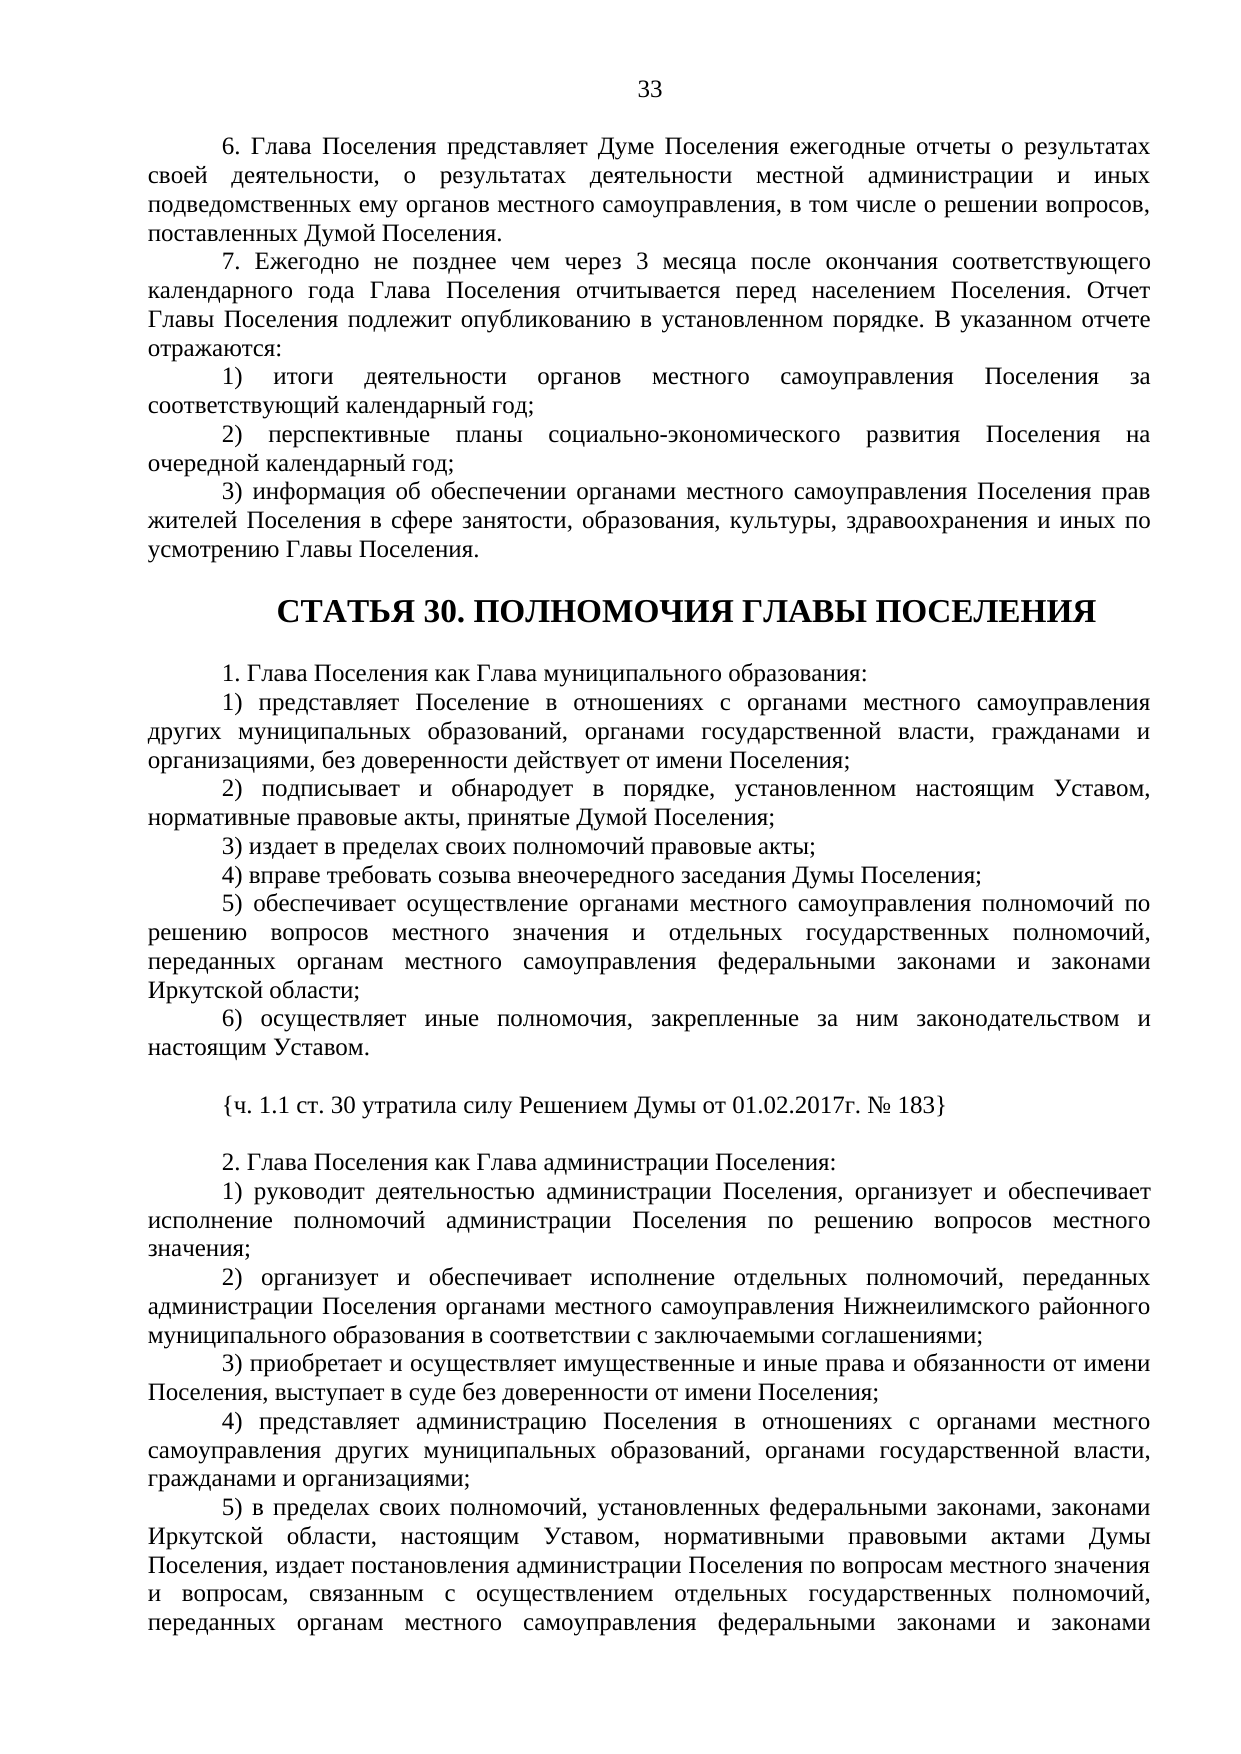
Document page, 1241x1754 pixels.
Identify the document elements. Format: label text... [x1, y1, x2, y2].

text 2) организует и обеспечивает исполнение отдельных полномочий, переданных администрации Поселения органами местного самоуправления Нижнеилимского районного муниципального образования в соответствии с заключаемыми соглашениями; [148, 1262, 1152, 1348]
text 6. Глава Поселения представляет Думе Поселения ежегодные отчеты о результатах своей деятельности, о результатах деятельности местной администрации и иных подведомственных ему органов местного самоуправления, в том числе о решении вопросов, поставленных Думой Поселения. [148, 131, 1152, 246]
text 2) подписывает и обнародует в порядке, установленном настоящим Уставом, нормативные правовые акты, принятые Думой Поселения; [148, 773, 1152, 831]
text 3) приобретает и осуществляет имущественные и иные права и обязанности от имени Поселения, выступает в суде без доверенности от имени Поселения; [148, 1348, 1152, 1406]
text 1) представляет Поселение в отношениях с органами местного самоуправления других муниципальных образований, органами государственной власти, гражданами и организациями, без доверенности действует от имени Поселения; [148, 687, 1152, 773]
text 1) итоги деятельности органов местного самоуправления Поселения за соответствующий календарный год; [148, 361, 1152, 419]
text 1. Глава Поселения как Глава муниципального образования: [148, 658, 1152, 687]
text 5) обеспечивает осуществление органами местного самоуправления полномочий по решению вопросов местного значения и отдельных государственных полномочий, переданных органам местного самоуправления федеральными законами и законами Иркутской области; [148, 888, 1152, 1003]
text 3) информация об обеспечении органами местного самоуправления Поселения прав жителей Поселения в сфере занятости, образования, культуры, здравоохранения и иных по усмотрению Главы Поселения. [148, 476, 1152, 563]
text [148, 1492, 1152, 1636]
text 2) перспективные планы социально-экономического развития Поселения на очередной календарный год; [148, 419, 1152, 476]
text 1) руководит деятельностью администрации Поселения, организует и обеспечивает исполнение полномочий администрации Поселения по решению вопросов местного значения; [148, 1176, 1152, 1262]
text 6) осуществляет иные полномочия, закрепленные за ним законодательством и настоящим Уставом. [148, 1003, 1152, 1061]
text 4) представляет администрацию Поселения в отношениях с органами местного самоуправления других муниципальных образований, органами государственной власти, гражданами и организациями; [148, 1406, 1152, 1492]
text 3) издает в пределах своих полномочий правовые акты; [148, 831, 1152, 860]
text 2. Глава Поселения как Глава администрации Поселения: [148, 1147, 1152, 1176]
text СТАТЬЯ 30. ПОЛНОМОЧИЯ ГЛАВЫ ПОСЕЛЕНИЯ [148, 591, 1152, 630]
text {ч. 1.1 ст. 30 утратила силу Решением Думы от 01.02.2017г. № 183} [148, 1090, 1152, 1118]
text 4) вправе требовать созыва внеочередного заседания Думы Поселения; [148, 860, 1152, 888]
text 7. Ежегодно не позднее чем через 3 месяца после окончания соответствующего календарного года Глава Поселения отчитывается перед населением Поселения. Отчет Главы Поселения подлежит опубликованию в установленном порядке. В указанном отчете отражаются: [148, 246, 1152, 361]
